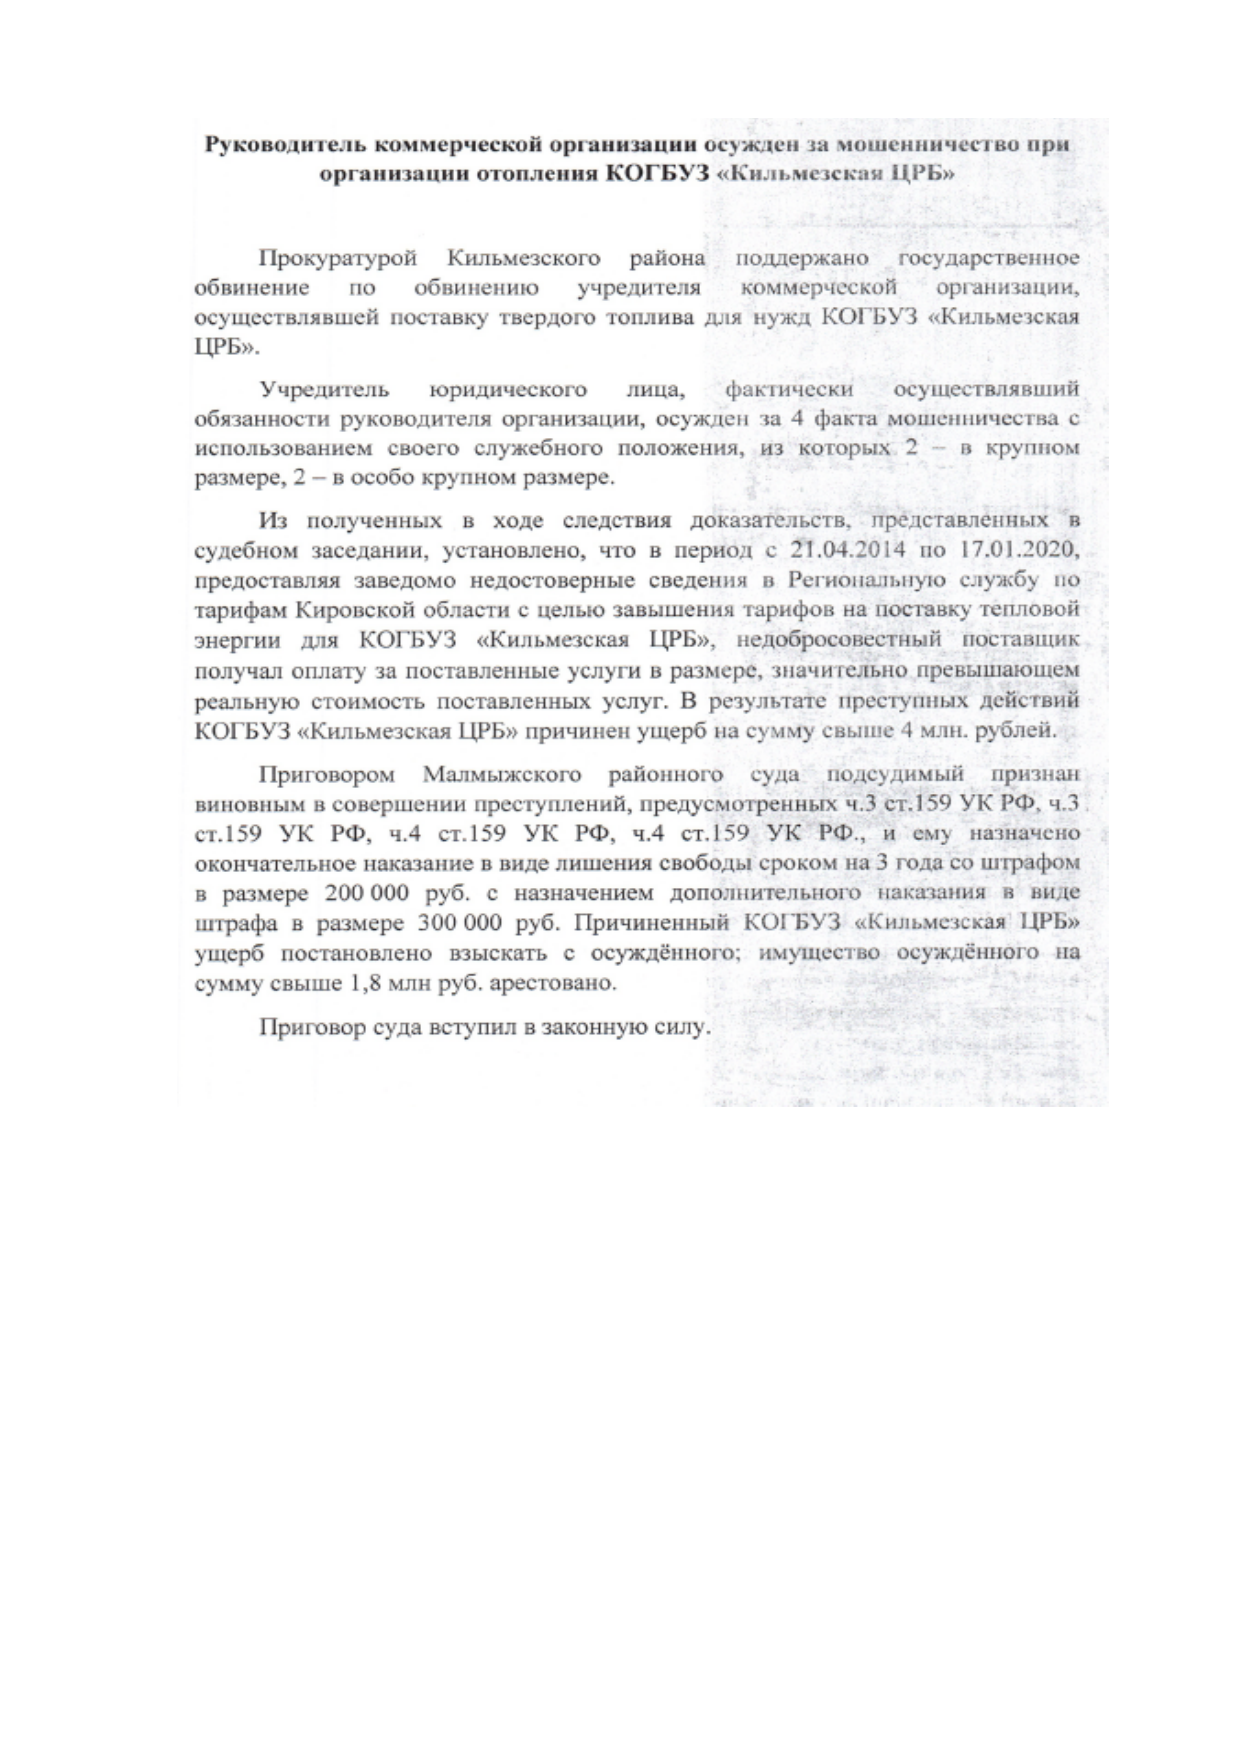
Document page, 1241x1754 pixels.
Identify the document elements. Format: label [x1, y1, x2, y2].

picture [177, 118, 1109, 1107]
